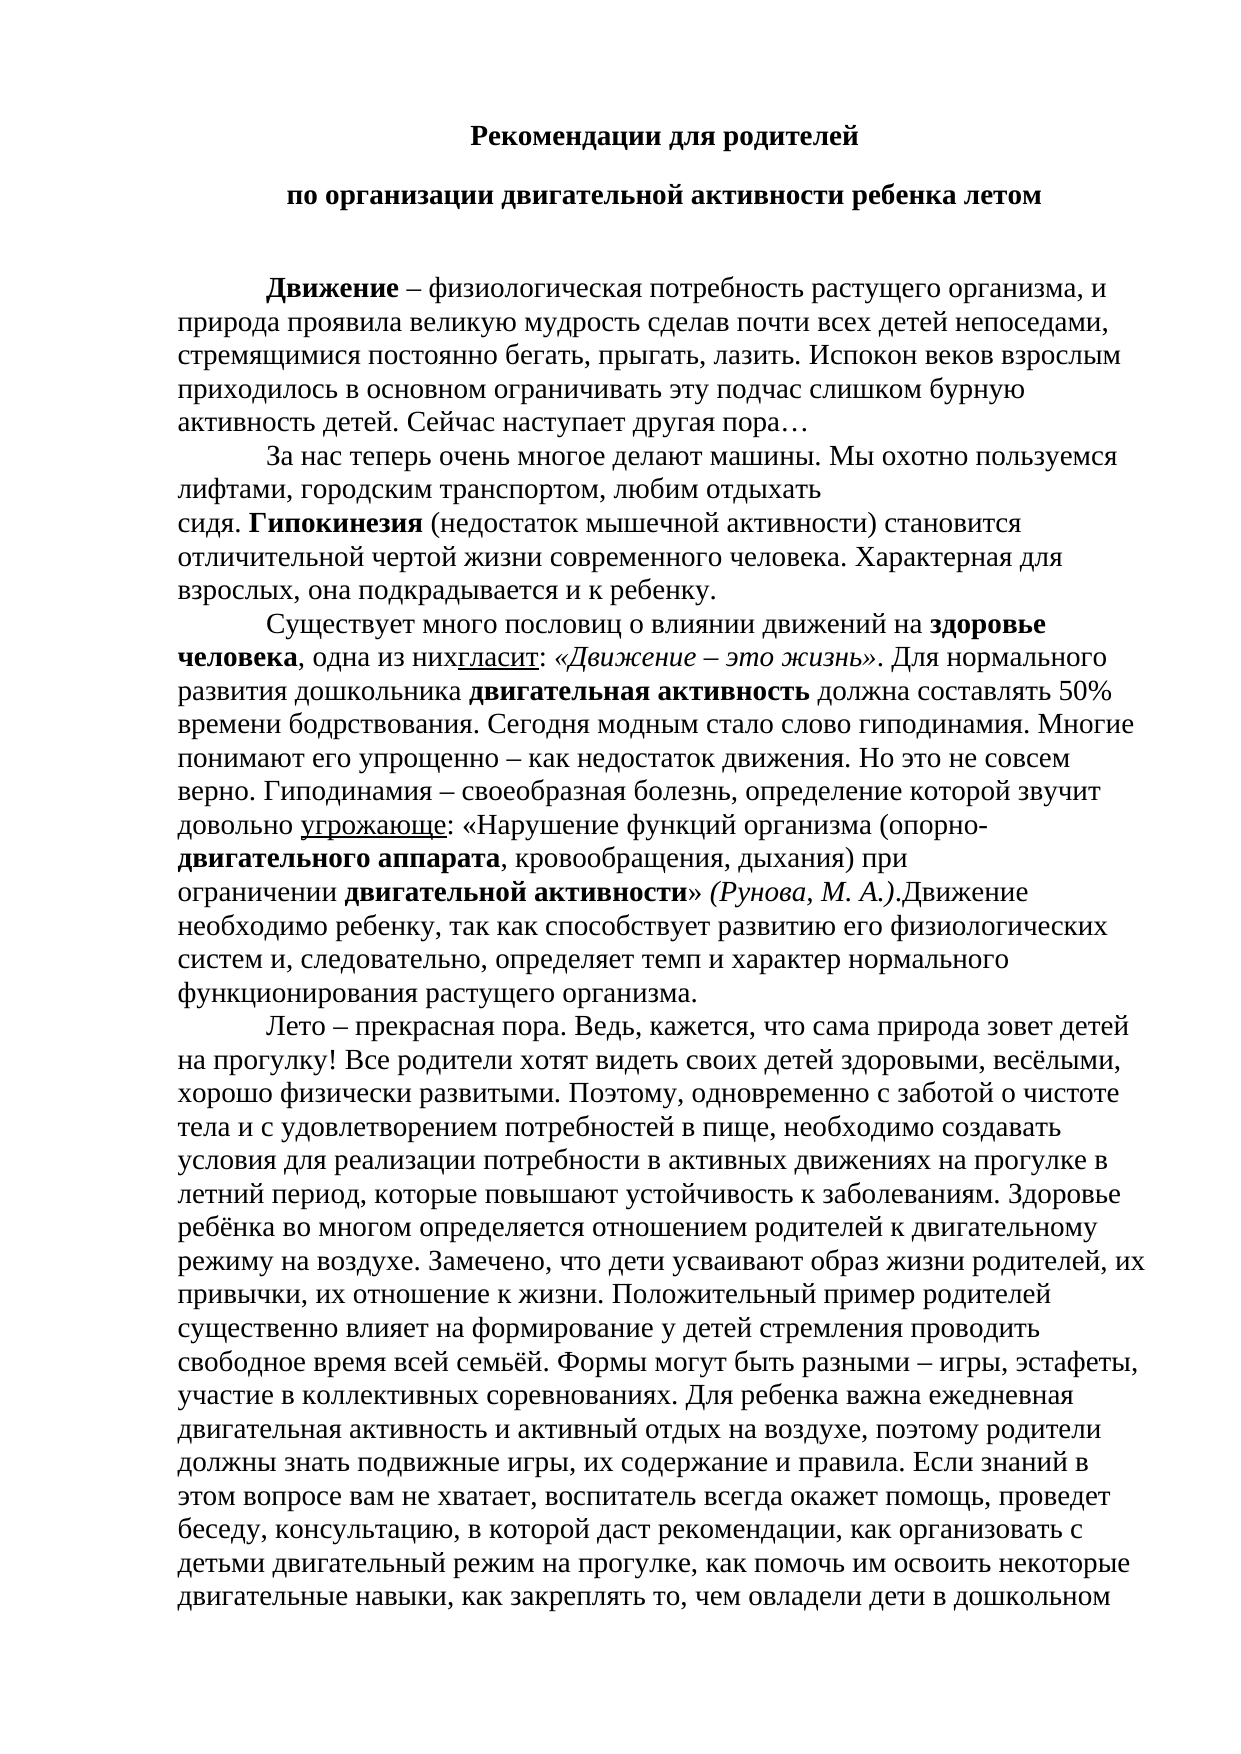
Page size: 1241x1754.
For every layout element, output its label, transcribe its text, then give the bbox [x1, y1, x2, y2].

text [177, 1008, 1152, 1612]
text За нас теперь очень многое делают машины. Мы охотно пользуемся лифтами, городским транспортом, любим отдыхать сидя. Гипокинезия (недостаток мышечной активности) становится отличительной чертой жизни современного человека. Характерная для взрослых, она подкрадывается и к ребенку. [177, 438, 1152, 606]
text Рекомендации для родителей [177, 118, 1152, 152]
text Движение – физиологическая потребность растущего организма, и природа проявила великую мудрость сделав почти всех детей непоседами, стремящимися постоянно бегать, прыгать, лазить. Испокон веков взрослым приходилось в основном ограничивать эту подчас слишком бурную активность детей. Сейчас наступает другая пора… [177, 270, 1152, 438]
text Существует много пословиц о влиянии движений на здоровье человека, одна из нихгласит: «Движение – это жизнь». Для нормального развития дошкольника двигательная активность должна составлять 50% времени бодрствования. Сегодня модным стало слово гиподинамия. Многие понимают его упрощенно – как недостаток движения. Но это не совсем верно. Гиподинамия – своеобразная болезнь, определение которой звучит довольно угрожающе: «Нарушение функций организма (опорно-двигательного аппарата, кровообращения, дыхания) при ограничении двигательной активности» (Рунова, М. А.).Движение необходимо ребенку, так как способствует развитию его физиологических систем и, следовательно, определяет темп и характер нормального функционирования растущего организма. [177, 606, 1152, 1008]
text по организации двигательной активности ребенка летом [177, 177, 1152, 211]
